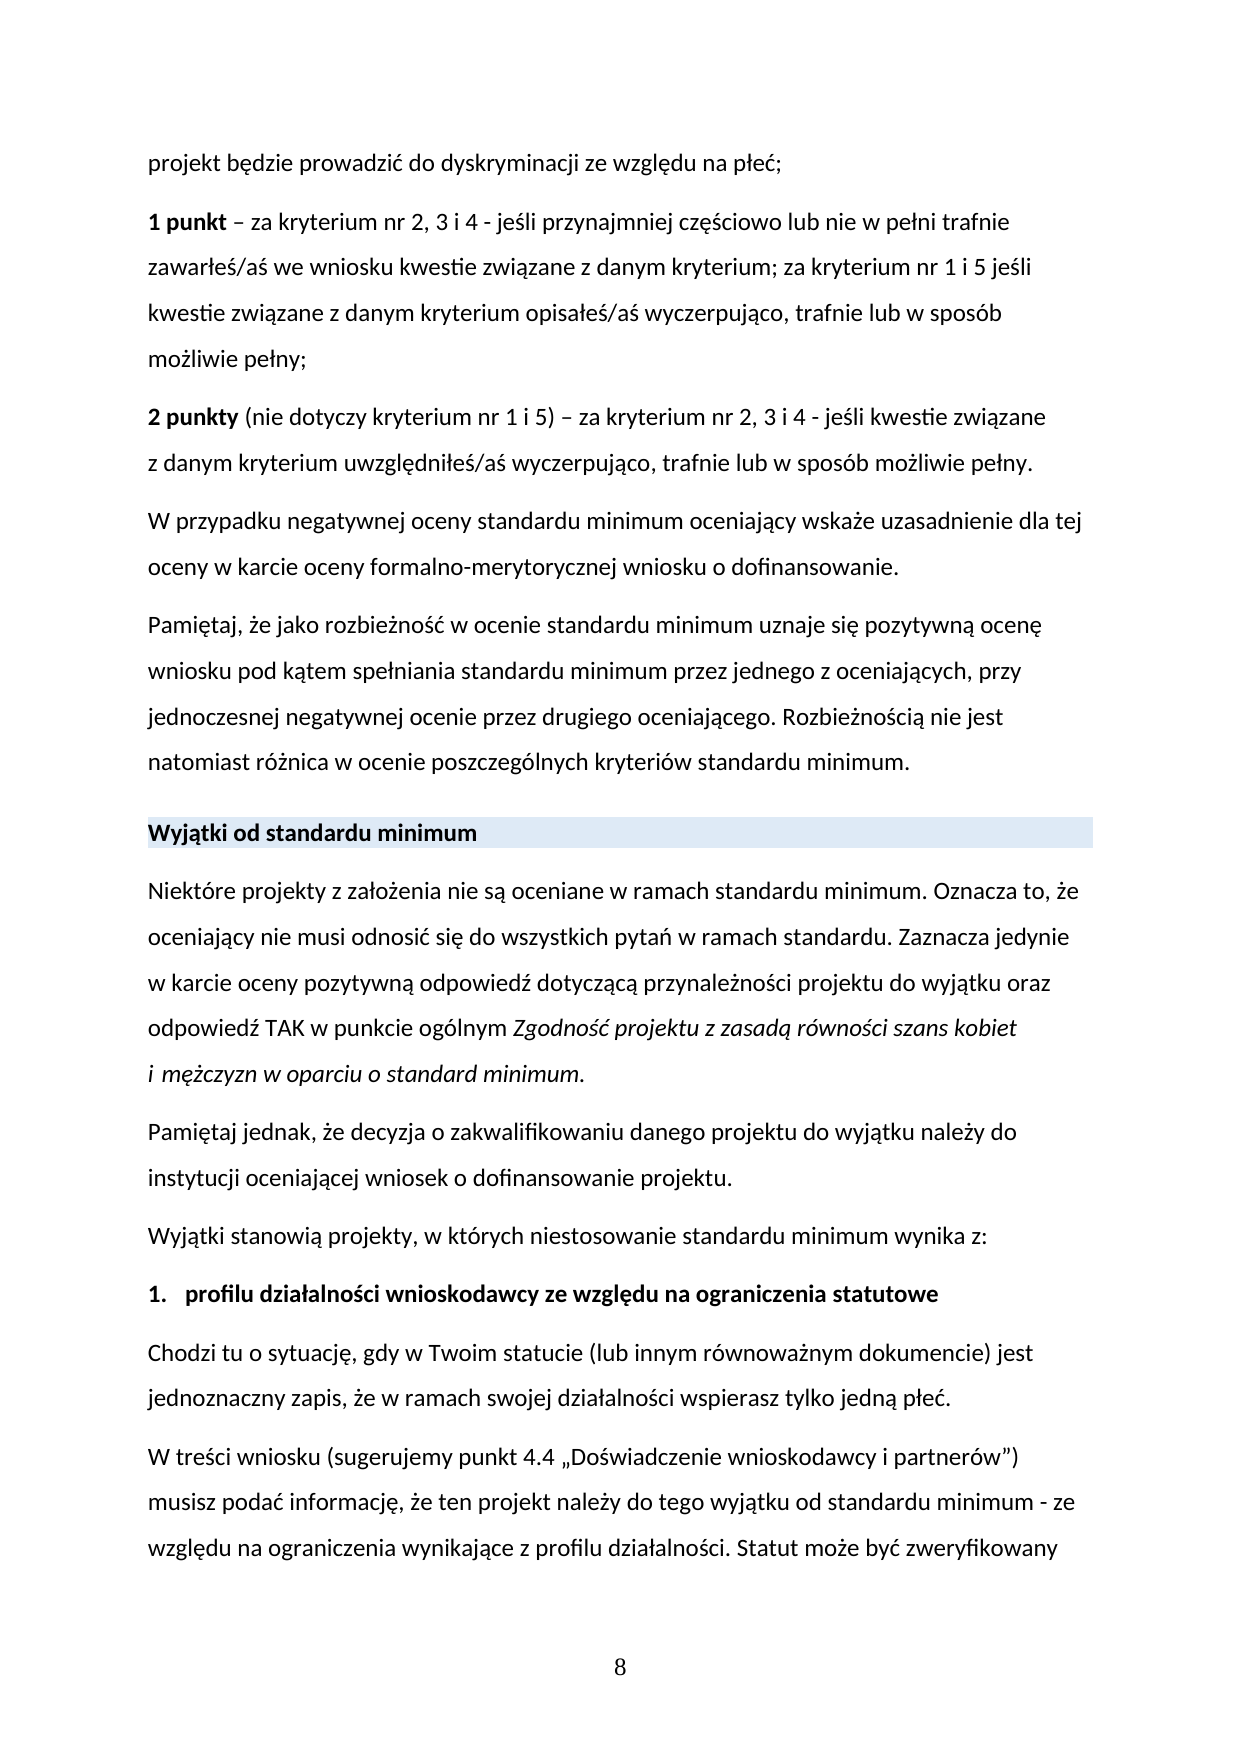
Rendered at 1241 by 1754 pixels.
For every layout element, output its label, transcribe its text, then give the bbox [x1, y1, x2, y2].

text Pamiętaj jednak, że decyzja o zakwalifikowaniu danego projektu do wyjątku należy do instytucji oceniającej wniosek o dofinansowanie projektu. [148, 1116, 1093, 1193]
text 2 punkty (nie dotyczy kryterium nr 1 i 5) – za kryterium nr 2, 3 i 4 - jeśli kwestie związane z danym kryterium uwzględniłeś/aś wyczerpująco, trafnie lub w sposób możliwie pełny. [148, 401, 1093, 477]
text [148, 1441, 1093, 1563]
text Chodzi tu o sytuację, gdy w Twoim statucie (lub innym równoważnym dokumencie) jest jednoznaczny zapis, że w ramach swojej działalności wspierasz tylko jedną płeć. [148, 1337, 1093, 1413]
text Wyjątki stanowią projekty, w których niestosowanie standardu minimum wynika z: [148, 1220, 1093, 1251]
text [148, 148, 1093, 178]
text 1 punkt – za kryterium nr 2, 3 i 4 - jeśli przynajmniej częściowo lub nie w pełni trafnie zawarłeś/aś we wniosku kwestie związane z danym kryterium; za kryterium nr 1 i 5 jeśli kwestie związane z danym kryterium opisałeś/aś wyczerpująco, trafnie lub w sposób możliwie pełny; [148, 206, 1093, 373]
text Pamiętaj, że jako rozbieżność w ocenie standardu minimum uznaje się pozytywną ocenę wniosku pod kątem spełniania standardu minimum przez jednego z oceniających, przy jednoczesnej negatywnej ocenie przez drugiego oceniającego. Rozbieżnością nie jest natomiast różnica w ocenie poszczególnych kryteriów standardu minimum. [148, 609, 1093, 777]
text W przypadku negatywnej oceny standardu minimum oceniający wskaże uzasadnienie dla tej oceny w karcie oceny formalno-merytorycznej wniosku o dofinansowanie. [148, 505, 1093, 581]
text 1. profilu działalności wnioskodawcy ze względu na ograniczenia statutowe [148, 1279, 1093, 1309]
text Niektóre projekty z założenia nie są oceniane w ramach standardu minimum. Oznacza to, że oceniający nie musi odnosić się do wszystkich pytań w ramach standardu. Zaznacza jedynie w karcie oceny pozytywną odpowiedź dotyczącą przynależności projektu do wyjątku oraz odpowiedź TAK w punkcie ogólnym Zgodność projektu z zasadą równości szans kobiet i mężczyzn w oparciu o standard minimum. [148, 875, 1093, 1089]
text Wyjątki od standardu minimum [148, 817, 1093, 848]
